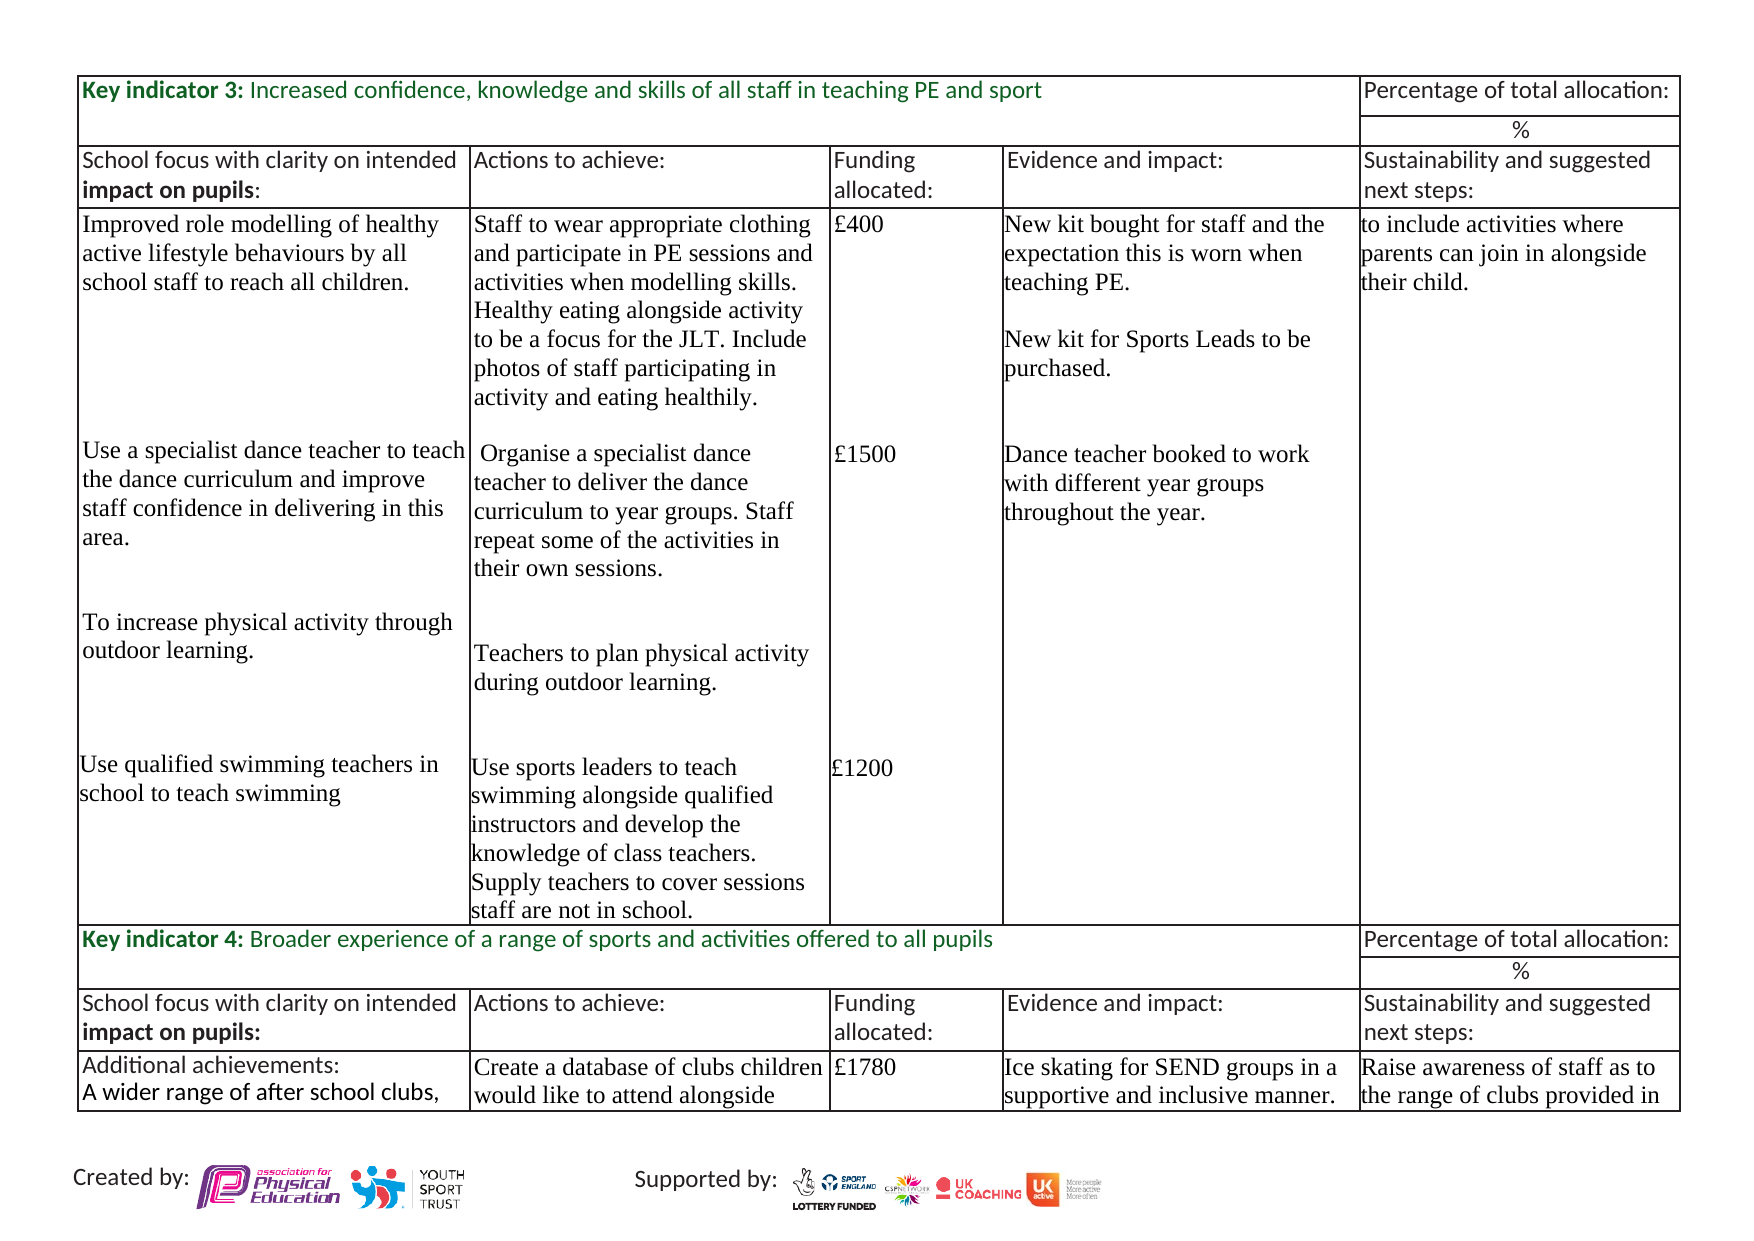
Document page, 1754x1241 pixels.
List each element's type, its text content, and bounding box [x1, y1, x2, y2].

picture [350, 1166, 464, 1209]
table_cell Sustainability and suggested next steps: [1361, 147, 1679, 207]
picture [885, 1167, 930, 1212]
table_cell Actions to achieve: [471, 147, 829, 207]
picture [793, 1168, 815, 1196]
picture [841, 1176, 876, 1189]
table_cell Percentage of total allocation: [1361, 926, 1679, 956]
table_cell % [1361, 958, 1679, 988]
table_cell Evidence and impact: [1004, 990, 1359, 1050]
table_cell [831, 1052, 1002, 1110]
table_cell Improved role modelling of healthy active lifestyle behaviours by all school staff to reach all children. Use a specialist dance teacher to teach the dance curriculum and improve staff confidence in delivering in this area. To increase physical activity through outdoor learning. Use qualified swimming teachers in school to teach swimming [79, 209, 469, 924]
table_cell School focus with clarity on intended impact on pupils: [79, 147, 469, 207]
picture [366, 1186, 390, 1209]
picture [203, 1168, 246, 1208]
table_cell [1361, 1052, 1679, 1110]
picture [821, 1174, 838, 1191]
table_cell Sustainability and suggested next steps: [1361, 990, 1679, 1050]
table_cell Key indicator 4: Broader experience of a range of sports and activities offered to all pupils [79, 926, 1359, 988]
picture [1025, 1171, 1102, 1207]
table_cell £400 £1500 £1200 [831, 209, 1002, 924]
table_header Key indicator 3: Increased confidence, knowledge and skills of all staff in teaching PE and sport [79, 77, 1359, 145]
table_cell Funding allocated: [831, 990, 1002, 1050]
picture [955, 1179, 1022, 1199]
table_cell Funding allocated: [831, 147, 1002, 207]
table_cell to include activities where parents can join in alongside their child. [1361, 209, 1679, 924]
table_cell % [1361, 117, 1679, 145]
picture [936, 1177, 951, 1199]
table_cell Evidence and impact: [1004, 147, 1359, 207]
table_cell Staff to wear appropriate clothing and participate in PE sessions and activities when modelling skills. Healthy eating alongside activity to be a focus for the JLT. Include photos of staff participating in activity and eating healthily. Organise a specialist dance teacher to deliver the dance curriculum to year groups. Staff repeat some of the activities in their own sessions. Teachers to plan physical activity during outdoor learning. Use sports leaders to teach swimming alongside qualified instructors and develop the knowledge of class teachers. Supply teachers to cover sessions staff are not in school. [471, 209, 829, 924]
table_cell New kit bought for staff and the expectation this is worn when teaching PE. New kit for Sports Leads to be purchased. Dance teacher booked to work with different year groups throughout the year. [1004, 209, 1359, 924]
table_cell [79, 1052, 469, 1110]
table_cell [1004, 1052, 1359, 1110]
table_header Percentage of total allocation: [1361, 77, 1679, 115]
table_cell Actions to achieve: [471, 990, 829, 1050]
table_cell School focus with clarity on intended impact on pupils: [79, 990, 469, 1050]
picture [250, 1168, 340, 1203]
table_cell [471, 1052, 829, 1110]
